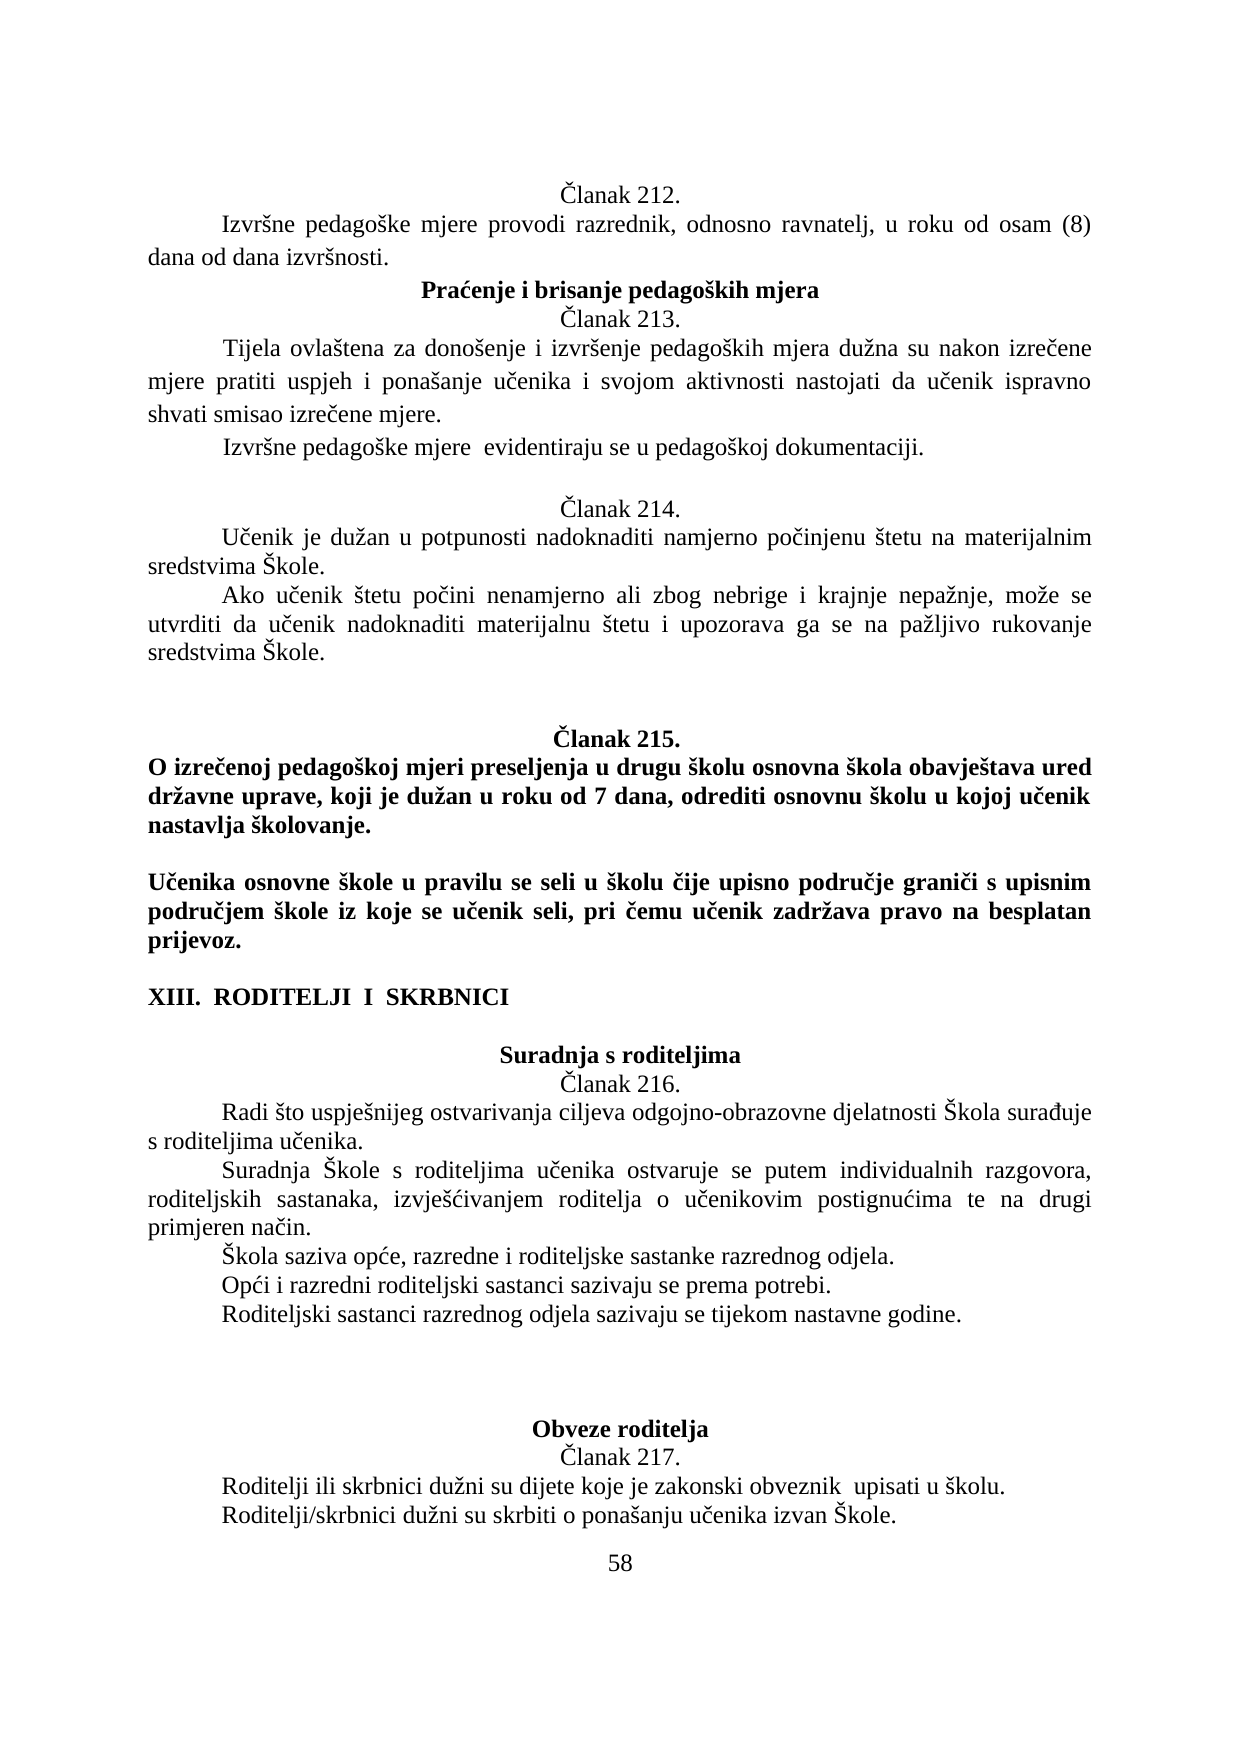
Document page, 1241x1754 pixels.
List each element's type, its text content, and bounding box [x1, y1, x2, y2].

text Radi što uspješnijeg ostvarivanja ciljeva odgojno-obrazovne djelatnosti Škola surađuje s roditeljima učenika. [148, 1097, 1093, 1155]
text Ako učenik štetu počini nenamjerno ali zbog nebrige i krajnje nepažnje, može se utvrditi da učenik nadoknaditi materijalnu štetu i upozorava ga se na pažljivo rukovanje sredstvima Škole. [148, 580, 1093, 666]
text Članak 215. [148, 724, 1093, 752]
text Članak 213. [148, 304, 1093, 333]
text Izvršne pedagoške mjere provodi razrednik, odnosno ravnatelj, u roku od osam (8) dana od dana izvršnosti. [148, 209, 1093, 271]
text Učenik je dužan u potpunosti nadoknaditi namjerno počinjenu štetu na materijalnim sredstvima Škole. [148, 522, 1093, 580]
text Tijela ovlaštena za donošenje i izvršenje pedagoških mjera dužna su nakon izrečene mjere pratiti uspjeh i ponašanje učenika i svojom aktivnosti nastojati da učenik ispravno shvati smisao izrečene mjere. [148, 333, 1093, 428]
text Učenika osnovne škole u pravilu se seli u školu čije upisno područje graniči s upisnim područjem škole iz koje se učenik seli, pri čemu učenik zadržava pravo na besplatan prijevoz. [148, 867, 1093, 954]
text Roditelji ili skrbnici dužni su dijete koje je zakonski obveznik upisati u školu. [148, 1471, 1093, 1500]
text Roditeljski sastanci razrednog odjela sazivaju se tijekom nastavne godine. [148, 1299, 1093, 1327]
text Škola saziva opće, razredne i roditeljske sastanke razrednog odjela. [148, 1241, 1093, 1270]
text Obveze roditelja [148, 1414, 1093, 1442]
text Roditelji/skrbnici dužni su skrbiti o ponašanju učenika izvan Škole. [148, 1500, 1093, 1529]
text Suradnja Škole s roditeljima učenika ostvaruje se putem individualnih razgovora, roditeljskih sastanaka, izvješćivanjem roditelja o učenikovim postignućima te na drugi primjeren način. [148, 1155, 1093, 1241]
text XIII. RODITELJI I SKRBNICI [148, 982, 1093, 1011]
text Članak 216. [148, 1069, 1093, 1097]
text Opći i razredni roditeljski sastanci sazivaju se prema potrebi. [148, 1270, 1093, 1299]
text Izvršne pedagoške mjere evidentiraju se u pedagoškoj dokumentaciji. [148, 432, 1093, 461]
text O izrečenoj pedagoškoj mjeri preseljenja u drugu školu osnovna škola obavještava ured državne uprave, koji je dužan u roku od 7 dana, odrediti osnovnu školu u kojoj učenik nastavlja školovanje. [148, 752, 1093, 839]
text Članak 212. [148, 181, 1093, 209]
text Članak 214. [148, 494, 1093, 522]
text Suradnja s roditeljima [148, 1040, 1093, 1069]
text Praćenje i brisanje pedagoških mjera [148, 275, 1093, 304]
text Članak 217. [148, 1442, 1093, 1471]
